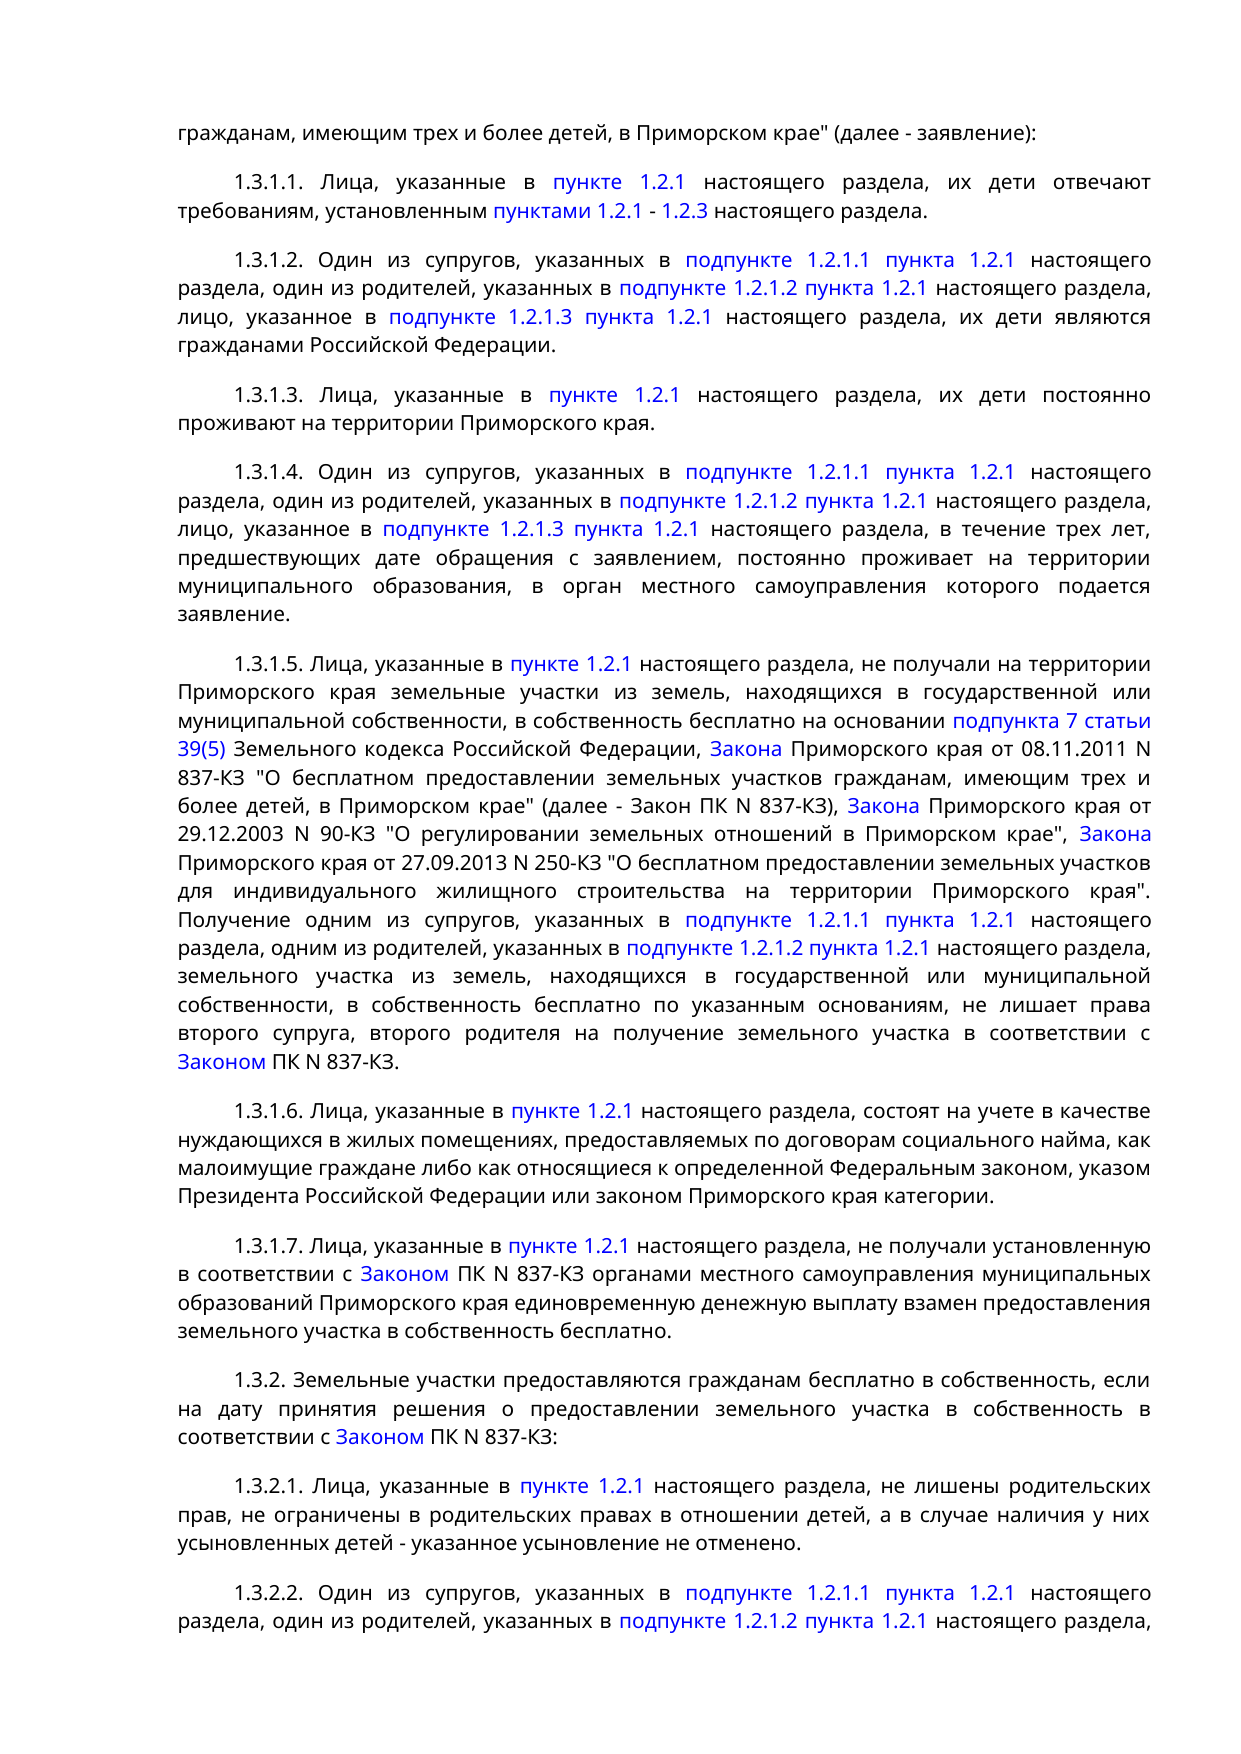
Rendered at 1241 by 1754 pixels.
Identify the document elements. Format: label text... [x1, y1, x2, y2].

text 1.3.1.6. Лица, указанные в пункте 1.2.1 настоящего раздела, состоят на учете в качестве нуждающихся в жилых помещениях, предоставляемых по договорам социального найма, как малоимущие граждане либо как относящиеся к определенной Федеральным законом, указом Президента Российской Федерации или законом Приморского края категории. [177, 1096, 1152, 1210]
text 1.3.1.4. Один из супругов, указанных в подпункте 1.2.1.1 пункта 1.2.1 настоящего раздела, один из родителей, указанных в подпункте 1.2.1.2 пункта 1.2.1 настоящего раздела, лицо, указанное в подпункте 1.2.1.3 пункта 1.2.1 настоящего раздела, в течение трех лет, предшествующих дате обращения с заявлением, постоянно проживает на территории муниципального образования, в орган местного самоуправления которого подается заявление. [177, 457, 1152, 628]
text 1.3.1.7. Лица, указанные в пункте 1.2.1 настоящего раздела, не получали установленную в соответствии с Законом ПК N 837-КЗ органами местного самоуправления муниципальных образований Приморского края единовременную денежную выплату взамен предоставления земельного участка в собственность бесплатно. [177, 1231, 1152, 1344]
text 1.3.2.1. Лица, указанные в пункте 1.2.1 настоящего раздела, не лишены родительских прав, не ограничены в родительских правах в отношении детей, а в случае наличия у них усыновленных детей - указанное усыновление не отменено. [177, 1472, 1152, 1557]
text 1.3.1.3. Лица, указанные в пункте 1.2.1 настоящего раздела, их дети постоянно проживают на территории Приморского края. [177, 380, 1152, 437]
text 1.3.1.2. Один из супругов, указанных в подпункте 1.2.1.1 пункта 1.2.1 настоящего раздела, один из родителей, указанных в подпункте 1.2.1.2 пункта 1.2.1 настоящего раздела, лицо, указанное в подпункте 1.2.1.3 пункта 1.2.1 настоящего раздела, их дети являются гражданами Российской Федерации. [177, 245, 1152, 359]
text 1.3.1.1. Лица, указанные в пункте 1.2.1 настоящего раздела, их дети отвечают требованиям, установленным пунктами 1.2.1 - 1.2.3 настоящего раздела. [177, 167, 1152, 224]
text 1.3.2. Земельные участки предоставляются гражданам бесплатно в собственность, если на дату принятия решения о предоставлении земельного участка в собственность в соответствии с Законом ПК N 837-КЗ: [177, 1365, 1152, 1451]
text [177, 1578, 1152, 1634]
text 1.3.1.5. Лица, указанные в пункте 1.2.1 настоящего раздела, не получали на территории Приморского края земельные участки из земель, находящихся в государственной или муниципальной собственности, в собственность бесплатно на основании подпункта 7 статьи 39(5) Земельного кодекса Российской Федерации, Закона Приморского края от 08.11.2011 N 837-КЗ "О бесплатном предоставлении земельных участков гражданам, имеющим трех и более детей, в Приморском крае" (далее - Закон ПК N 837-КЗ), Закона Приморского края от 29.12.2003 N 90-КЗ "О регулировании земельных отношений в Приморском крае", Закона Приморского края от 27.09.2013 N 250-КЗ "О бесплатном предоставлении земельных участков для индивидуального жилищного строительства на территории Приморского края". Получение одним из супругов, указанных в подпункте 1.2.1.1 пункта 1.2.1 настоящего раздела, одним из родителей, указанных в подпункте 1.2.1.2 пункта 1.2.1 настоящего раздела, земельного участка из земель, находящихся в государственной или муниципальной собственности, в собственность бесплатно по указанным основаниям, не лишает права второго супруга, второго родителя на получение земельного участка в соответствии с Законом ПК N 837-КЗ. [177, 649, 1152, 1075]
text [177, 118, 1152, 147]
